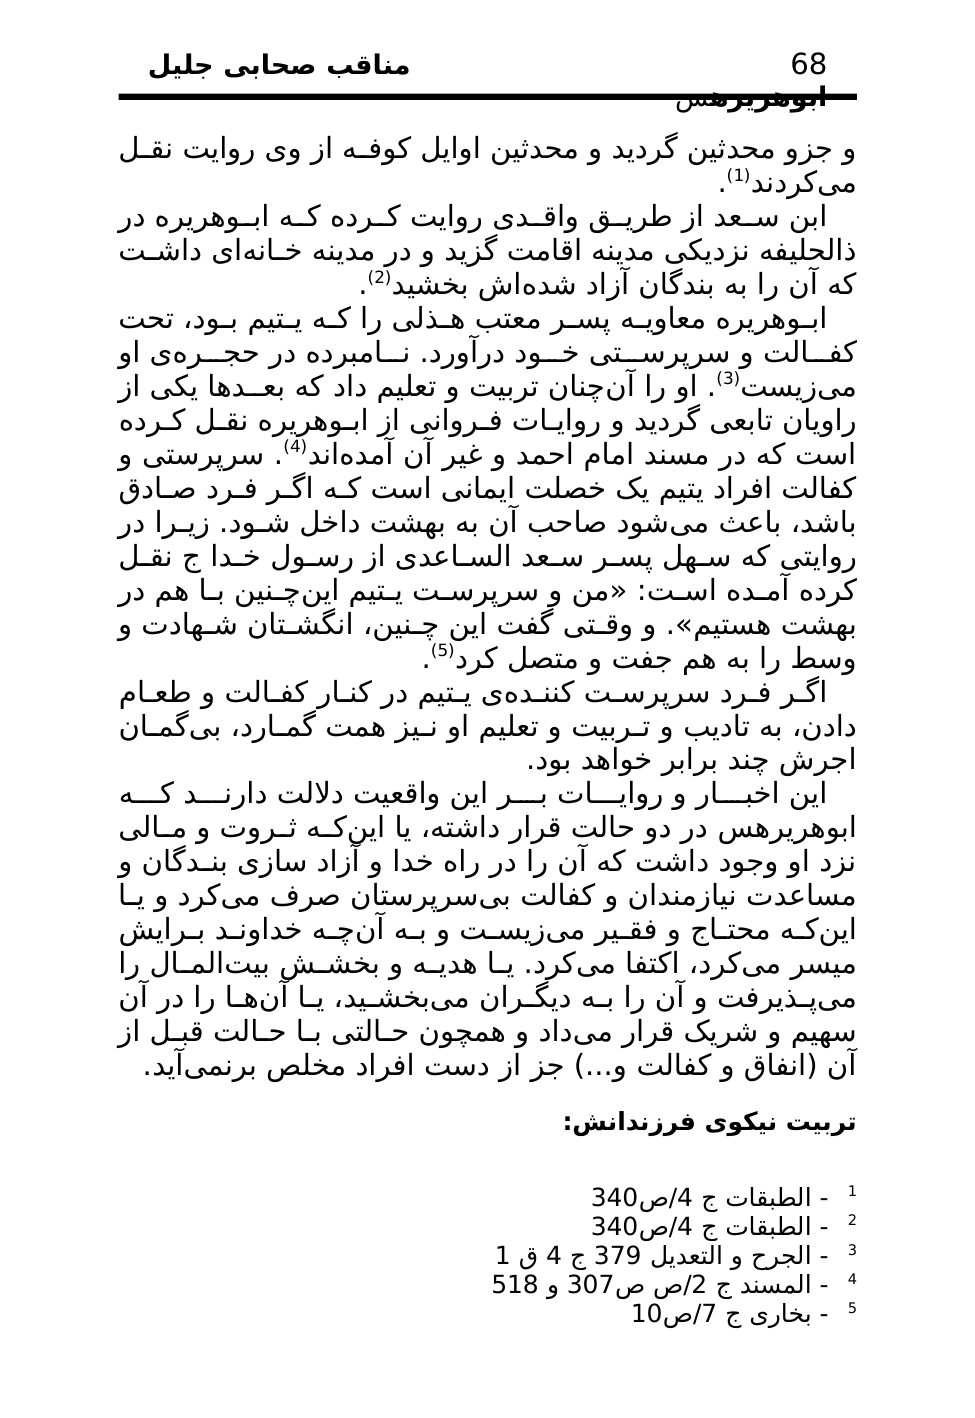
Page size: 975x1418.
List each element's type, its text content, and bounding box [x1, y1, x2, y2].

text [118, 132, 857, 199]
text ابن سعد از طریق واقدی روایت کرده که ابوهریره در ذالحلیفه نزدیکی مدینه اقامت گزید و در مدینه خانه‌ای داشت که آن را به بندگان آزاد شده‌اش بخشید(). [118, 199, 857, 301]
text این اخبار و روایات بر این واقعیت دلالت دارند که ابوهریرهس در دو حالت قرار داشته، یا این‌که ثروت و مالی نزد او وجود داشت که آن را در راه خدا و آزاد سازی بندگان و مساعدت نیازمندان و کفالت بی‌سرپرستان صرف می‌کرد و یا این‌که محتاج و فقیر می‌زیست و به آن‌چه خداوند برایش میسر می‌کرد، اکتفا می‌کرد. یا هدیه و بخشش بیت‌المال را می‌پذیرفت و آن را به دیگران می‌بخشید، یا آن‌ها را در آن سهیم و شریک قرار می‌داد و همچون حالتی با حالت قبل از آن (انفاق و کفالت و...) جز از دست افراد مخلص برنمی‌آید. [118, 777, 857, 1082]
text اگر فرد سرپرست کننده‌ی یتیم در کنار کفالت و طعام دادن، به تادیب و تربیت و تعلیم او نیز همت گمارد، بی‌گمان اجرش چند برابر خواهد بود. [118, 675, 857, 777]
text تربیت نیکوی فرزندانش: [118, 1107, 857, 1137]
text ابوهریره معاویه پسر معتب هذلی را که یتیم بود، تحت کفالت و سرپرستی خود درآورد. نامبرده در حجره‌ی او می‌زیست(). او را آن‌چنان تربیت و تعلیم داد که بعدها یکی از راویان تابعی گردید و روایات فروانی از ابوهریره نقل کرده است که در مسند امام احمد و غیر آن آمده‌اند(). سرپرستی و کفالت افراد یتیم یک خصلت ایمانی است که اگر فرد صادق باشد، باعث می‌شود صاحب آن به بهشت داخل شود. زیرا در روایتی که سهل پسر سعد الساعدی از رسول خدا ج نقل کرده آمده است: «من و سرپرست یتیم این‌چنین با هم در بهشت هستیم». و وقتی گفت این چنین، انگشتان شهادت و وسط را به هم جفت و متصل کرد(). [118, 301, 857, 675]
